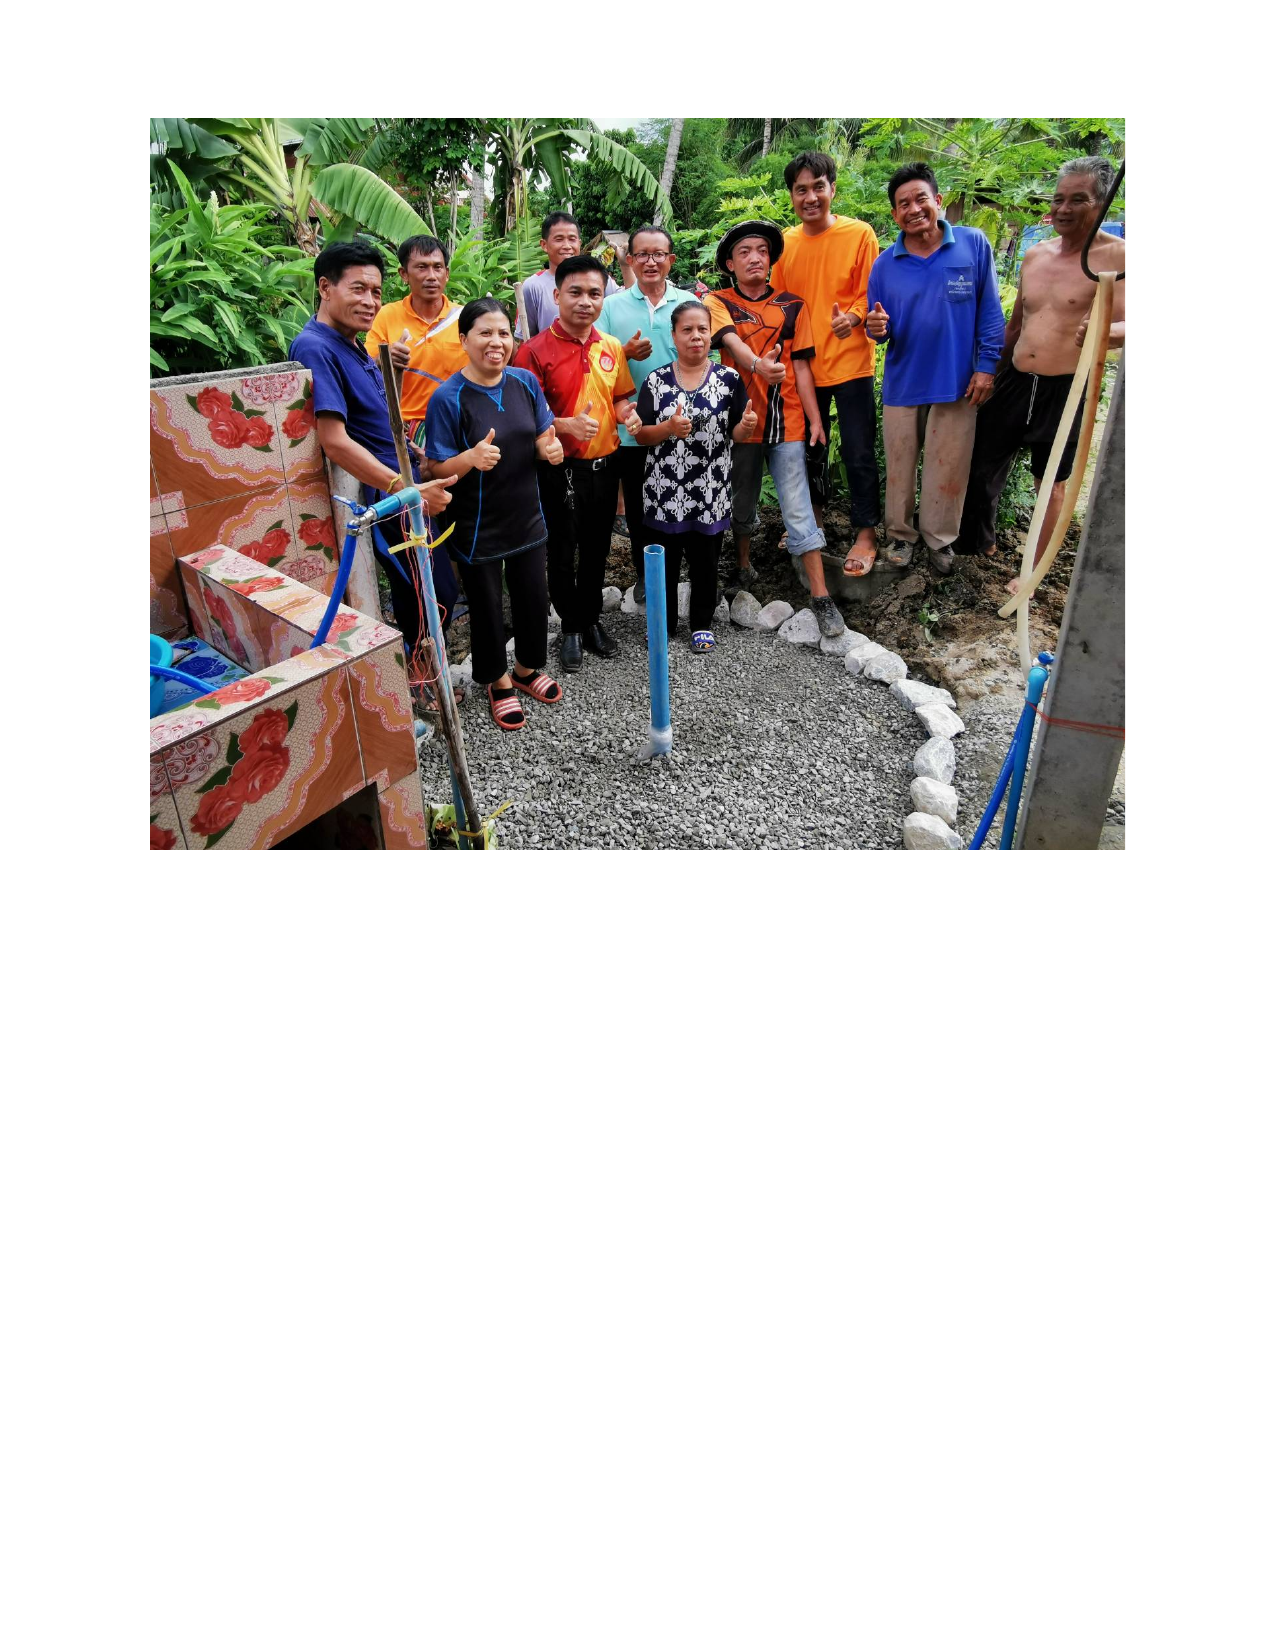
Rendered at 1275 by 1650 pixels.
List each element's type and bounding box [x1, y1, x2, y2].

picture [150, 118, 1125, 850]
